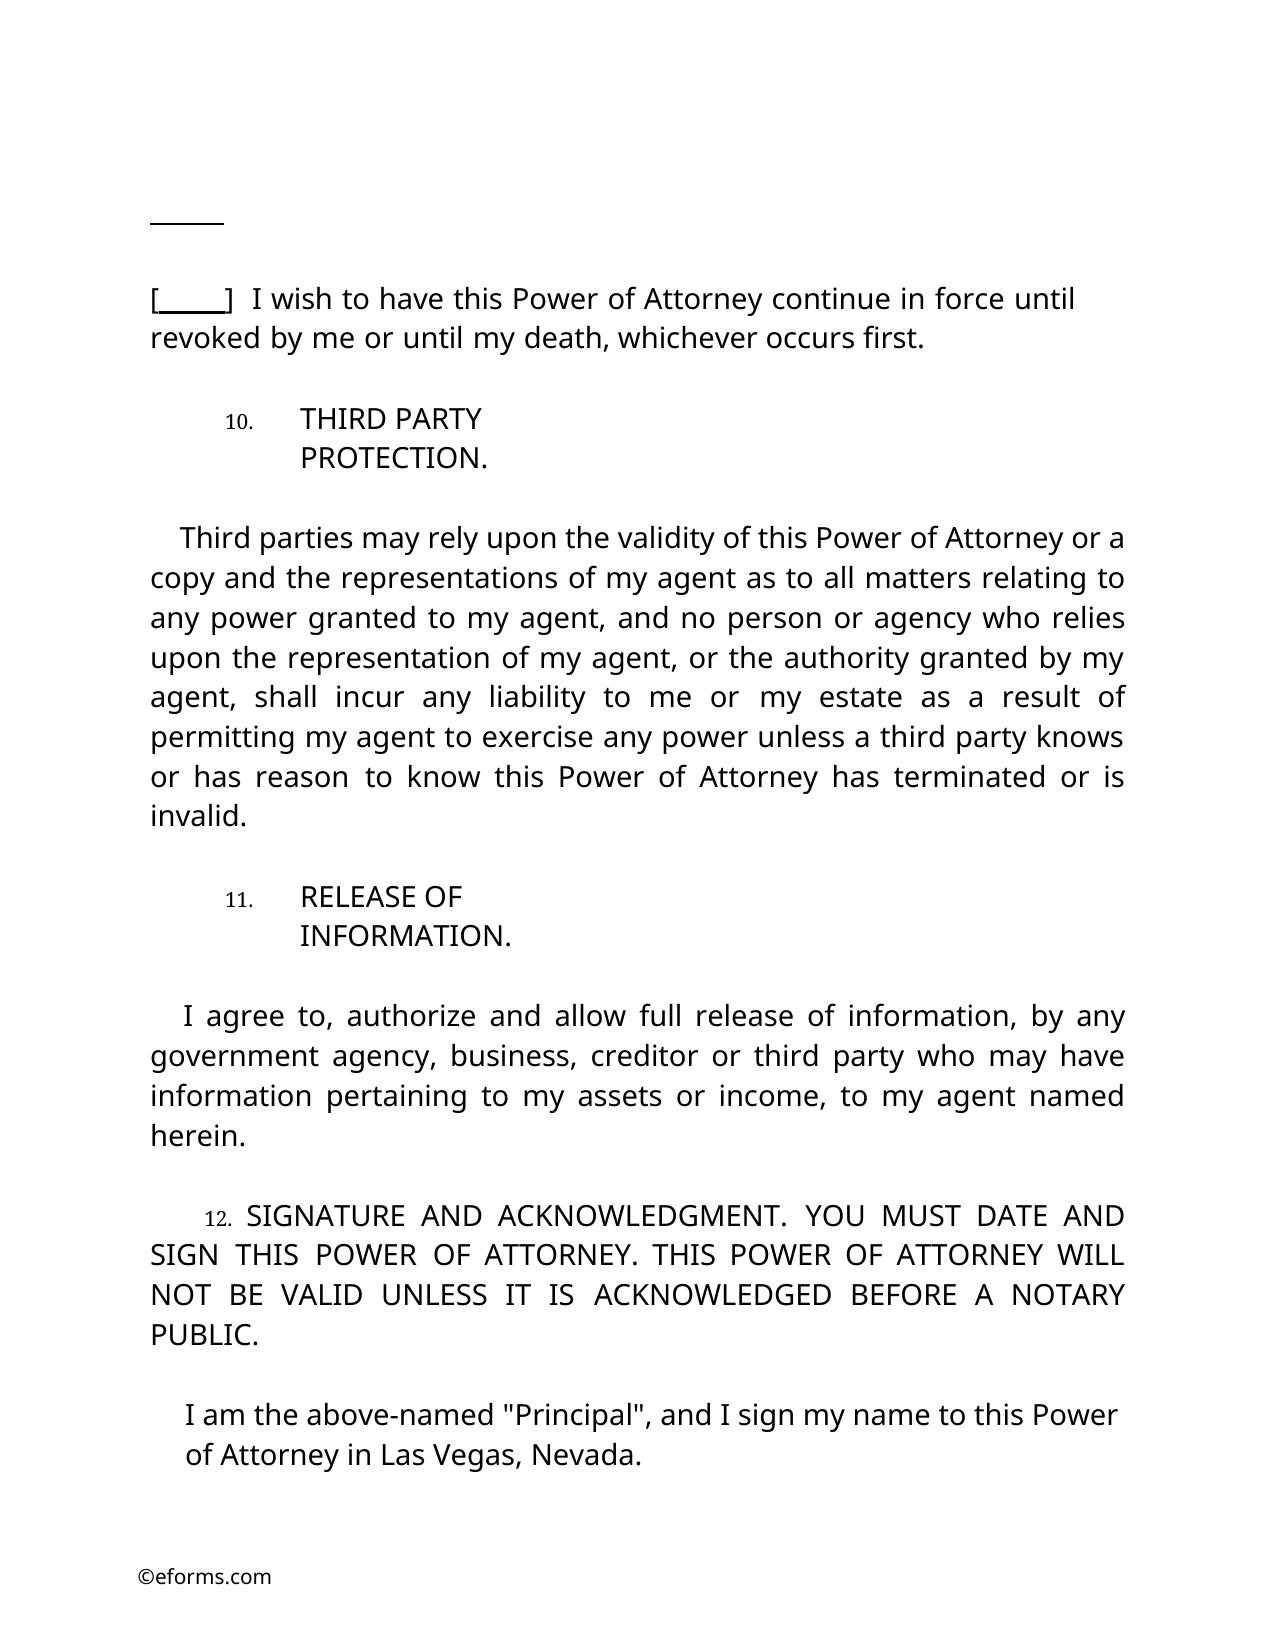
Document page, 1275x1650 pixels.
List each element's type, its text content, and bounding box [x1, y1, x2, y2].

list RELEASE OF INFORMATION. [225, 876, 599, 955]
text Third parties may rely upon the validity of this Power of Attorney or a copy and the representations of my agent as to all matters relating to any power granted to my agent, and no person or agency who relies upon the representation of my agent, or the authority granted by my agent, shall incur any liability to me or my estate as a result of permitting my agent to exercise any power unless a third party knows or has reason to know this Power of Attorney has terminated or is invalid. [150, 518, 1125, 835]
text [ ] I wish to have this Power of Attorney continue in force until revoked by me or until my death, whichever occurs first. [150, 278, 1125, 357]
text I agree to, authorize and allow full release of information, by any government agency, business, creditor or third party who may have information pertaining to my assets or income, to my agent named herein. [150, 996, 1125, 1154]
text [150, 189, 1125, 229]
text I am the above-named "Principal", and I sign my name to this Power of Attorney in Las Vegas, Nevada. [185, 1394, 1125, 1474]
list SIGNATURE AND ACKNOWLEDGMENT. YOU MUST DATE AND SIGN THIS POWER OF ATTORNEY. THIS POWER OF ATTORNEY WILL NOT BE VALID UNLESS IT IS ACKNOWLEDGED BEFORE A NOTARY PUBLIC. [150, 1195, 1125, 1354]
list THIRD PARTY PROTECTION. [225, 398, 599, 477]
